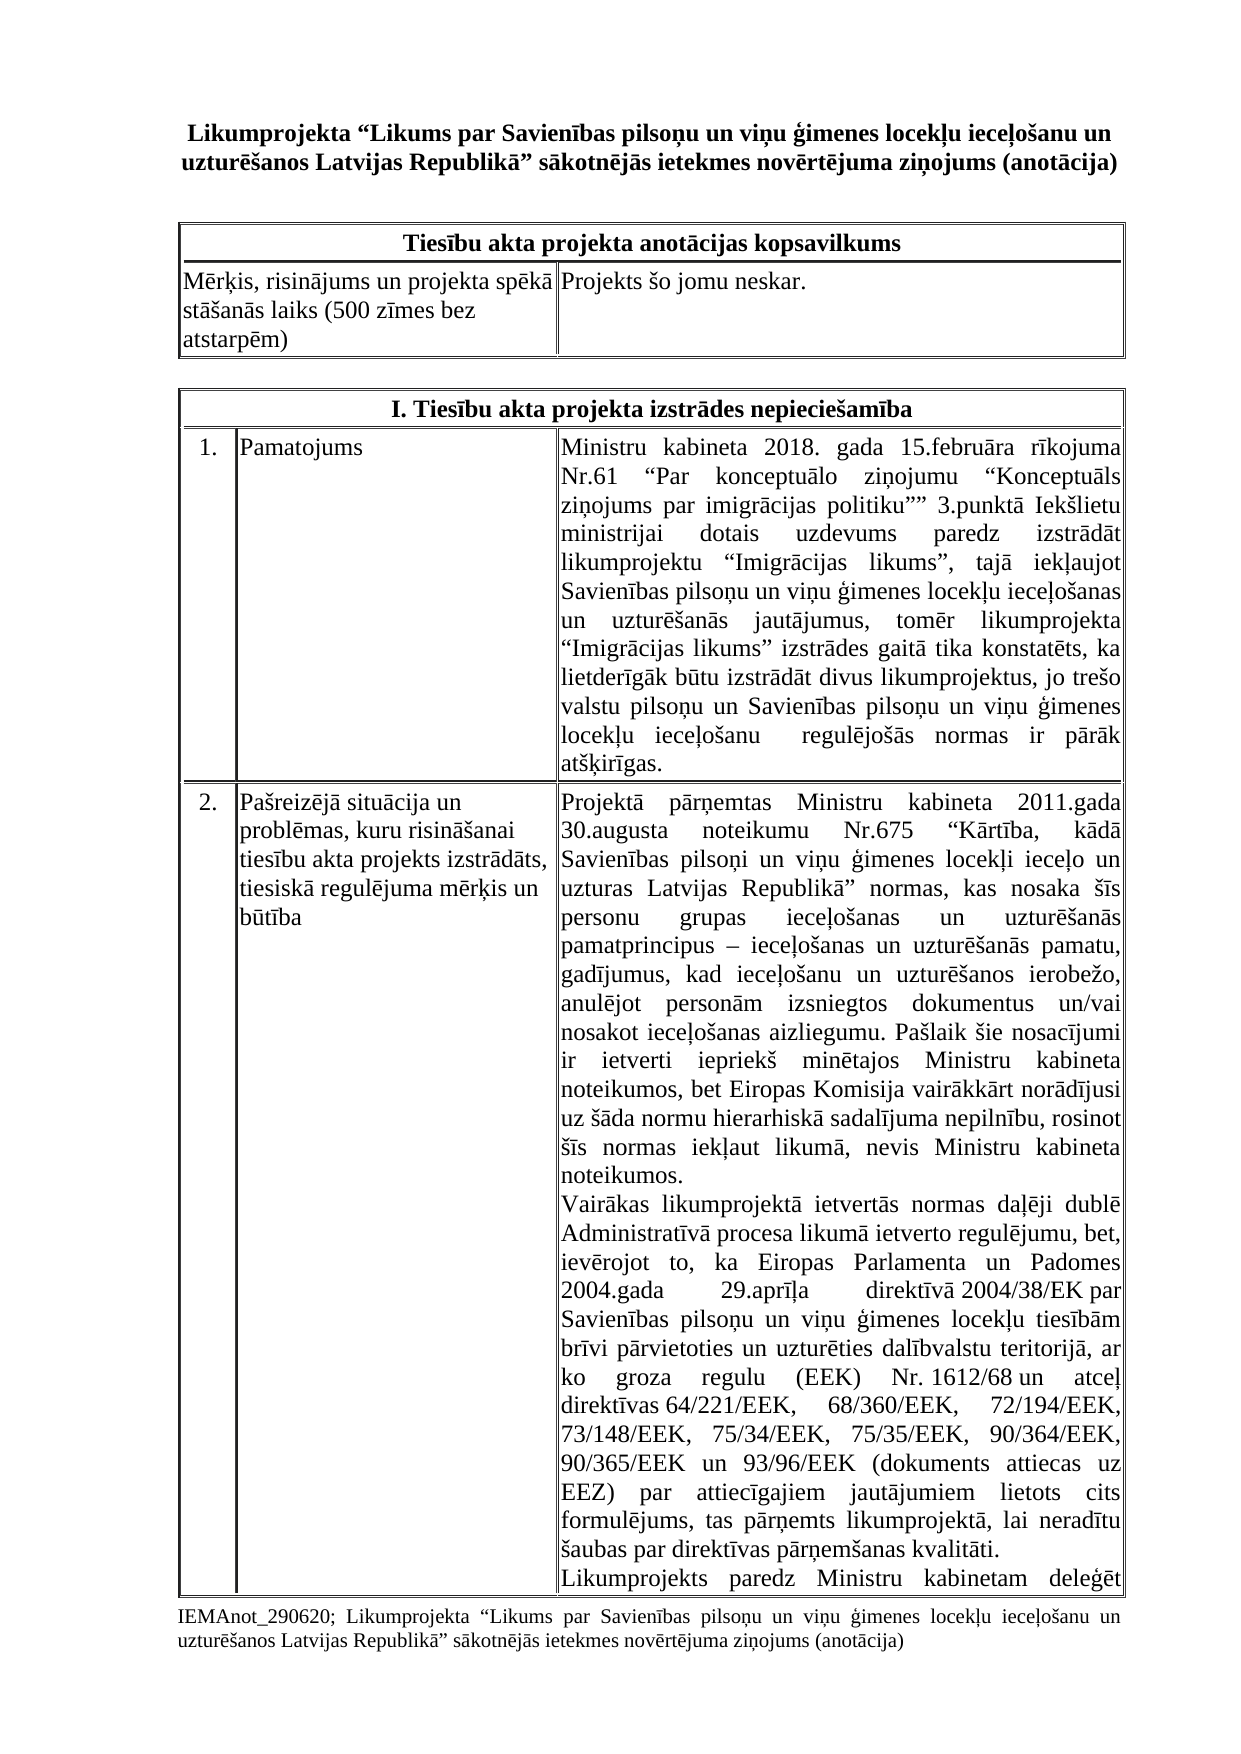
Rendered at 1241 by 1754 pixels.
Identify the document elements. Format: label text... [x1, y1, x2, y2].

table_cell Mērķis, risinājums un projekta spēkā stāšanās laiks (500 zīmes bez atstarpēm) [181, 260, 557, 356]
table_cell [558, 780, 1123, 1595]
text Likumprojekta “Likums par Savienības pilsoņu un viņu ģimenes locekļu ieceļošanu un uzturēšanos Latvijas Republikā” sākotnējās ietekmes novērtējuma ziņojums (anotācija) [177, 118, 1122, 176]
table_header Tiesību akta projekta anotācijas kopsavilkums [181, 225, 1123, 260]
table_cell 2. [181, 780, 236, 1595]
table_cell Pamatojums [238, 429, 556, 780]
table_cell 1. [180, 426, 236, 780]
table_header I. Tiesību akta projekta izstrādes nepieciešamība [181, 391, 1123, 426]
table_cell Ministru kabineta 2018. gada 15.februāra rīkojuma Nr.61 “Par konceptuālo ziņojumu “Konceptuāls ziņojums par imigrācijas politiku”” 3.punktā Iekšlietu ministrijai dotais uzdevums paredz izstrādāt likumprojektu “Imigrācijas likums”, tajā iekļaujot Savienības pilsoņu un viņu ģimenes locekļu ieceļošanas un uzturēšanās jautājumus, tomēr likumprojekta “Imigrācijas likums” izstrādes gaitā tika konstatēts, ka lietderīgāk būtu izstrādāt divus likumprojektus, jo trešo valstu pilsoņu un Savienības pilsoņu un viņu ģimenes locekļu ieceļošanu regulējošās normas ir pārāk atšķirīgas. [558, 426, 1124, 780]
table_cell Projekts šo jomu neskar. [558, 260, 1123, 356]
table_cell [236, 784, 557, 1595]
